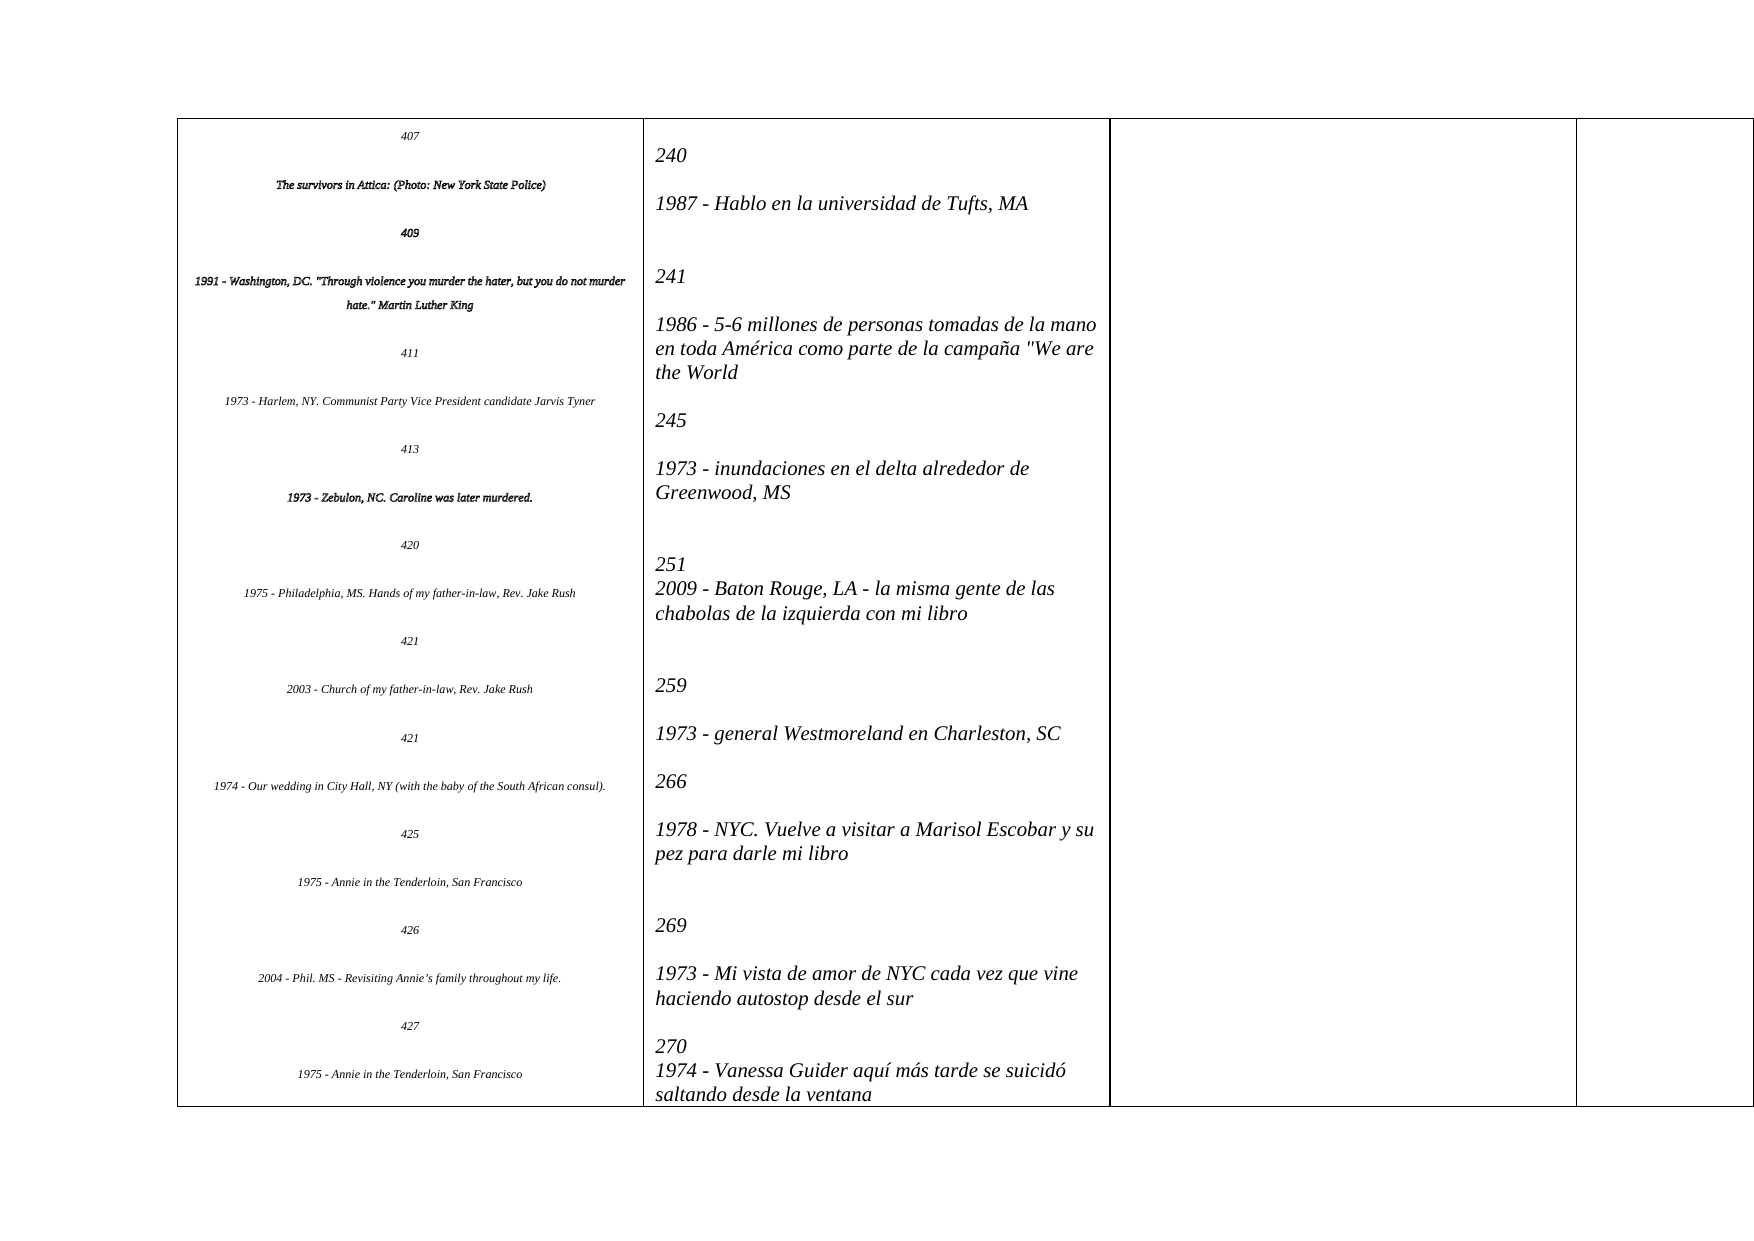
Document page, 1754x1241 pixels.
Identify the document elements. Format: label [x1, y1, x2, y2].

table_header [1577, 119, 1753, 1106]
table_header [1111, 119, 1576, 1106]
table_header [178, 119, 643, 1106]
table_header [644, 119, 1109, 1106]
